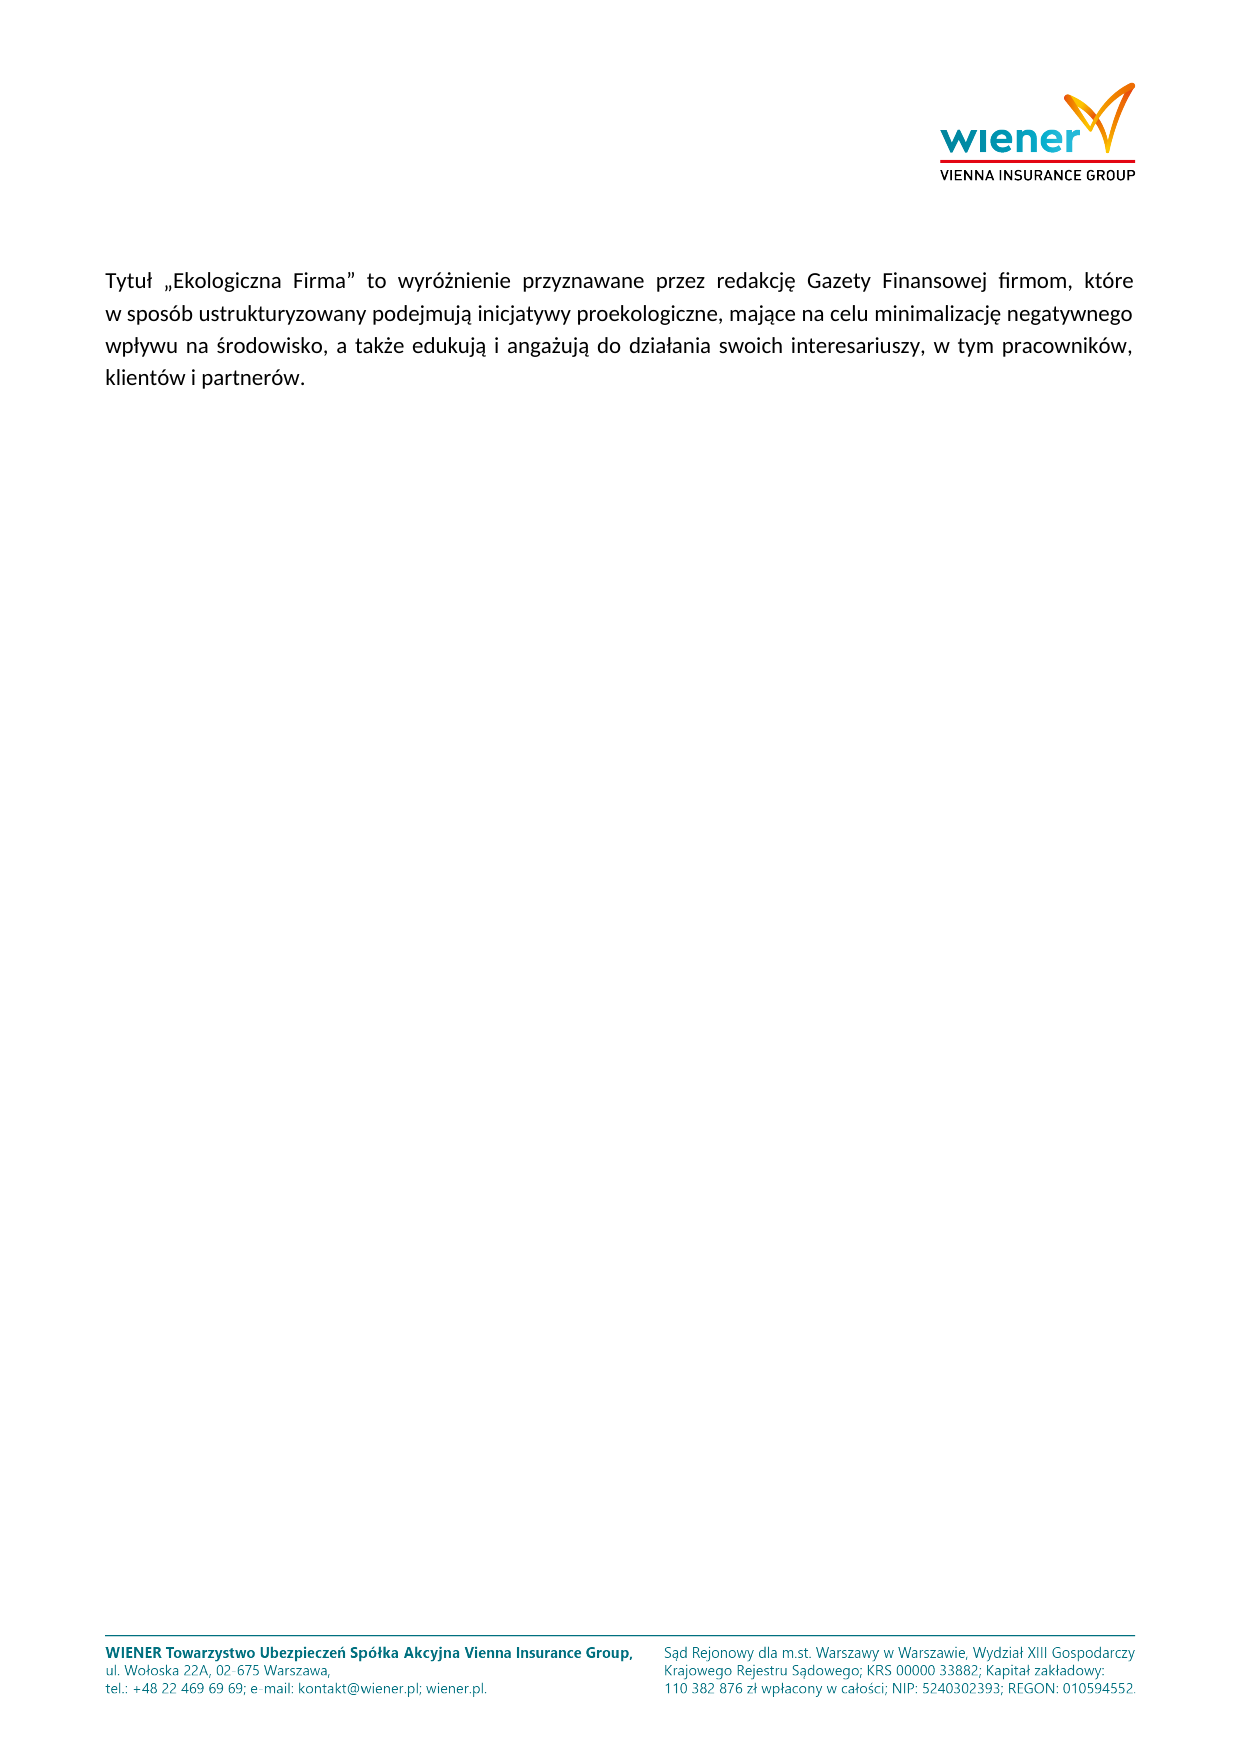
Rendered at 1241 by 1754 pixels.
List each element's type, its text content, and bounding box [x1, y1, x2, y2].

text Tytuł „Ekologiczna Firma” to wyróżnienie przyznawane przez redakcję Gazety Finansowej firmom, które w sposób ustrukturyzowany podejmują inicjatywy proekologiczne, mające na celu minimalizację negatywnego wpływu na środowisko, a także edukują i angażują do działania swoich interesariuszy, w tym pracowników, klientów i partnerów. [105, 267, 1135, 391]
picture [930, 74, 1144, 188]
picture [105, 1635, 1135, 1697]
